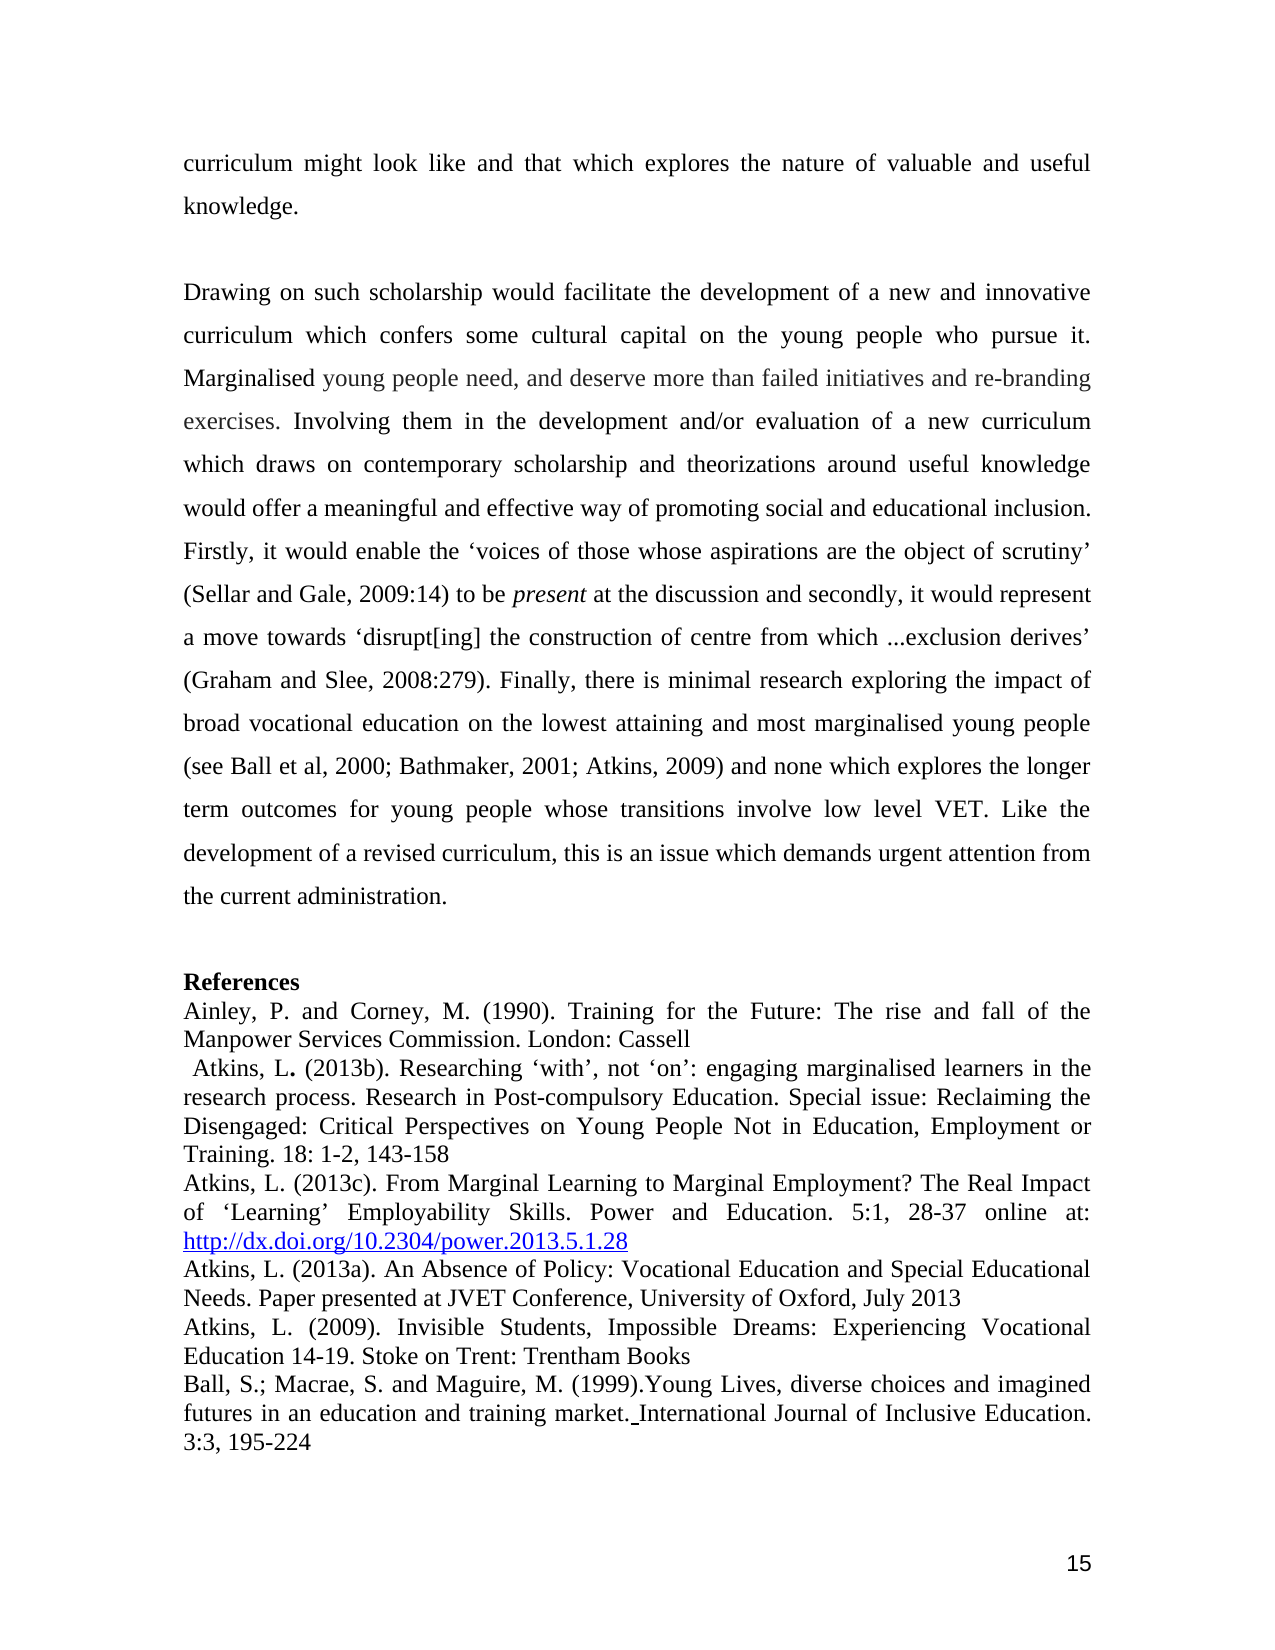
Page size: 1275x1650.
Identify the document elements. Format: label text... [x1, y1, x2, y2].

text Atkins, L. (2013a). An Absence of Policy: Vocational Education and Special Educational Needs. Paper presented at JVET Conference, University of Oxford, July 2013 [183, 1254, 1092, 1312]
text Ball, S.; Macrae, S. and Maguire, M. (1999).Young Lives, diverse choices and imagined futures in an education and training market. International Journal of Inclusive Education. 3:3, 195-224 [183, 1369, 1092, 1456]
text Ainley, P. and Corney, M. (1990). Training for the Future: The rise and fall of the Manpower Services Commission. London: Cassell [183, 996, 1092, 1053]
text Drawing on such scholarship would facilitate the development of a new and innovative curriculum which confers some cultural capital on the young people who pursue it. Marginalised young people need, and deserve more than failed initiatives and re-branding exercises. Involving them in the development and/or evaluation of a new curriculum which draws on contemporary scholarship and theorizations around useful knowledge would offer a meaningful and effective way of promoting social and educational inclusion. Firstly, it would enable the ‘voices of those whose aspirations are the object of scrutiny’ (Sellar and Gale, 2009:14) to be present at the discussion and secondly, it would represent a move towards ‘disrupt[ing] the construction of centre from which ...exclusion derives’ (Graham and Slee, 2008:279). Finally, there is minimal research exploring the impact of broad vocational education on the lowest attaining and most marginalised young people (see Ball et al, 2000; Bathmaker, 2001; Atkins, 2009) and none which explores the longer term outcomes for young people whose transitions involve low level VET. Like the development of a revised curriculum, this is an issue which demands urgent attention from the current administration. [183, 277, 1092, 909]
text References [183, 967, 1092, 996]
text Atkins, L. (2013b). Researching ‘with’, not ‘on’: engaging marginalised learners in the research process. Research in Post-compulsory Education. Special issue: Reclaiming the Disengaged: Critical Perspectives on Young People Not in Education, Employment or Training. 18: 1-2, 143-158 [183, 1053, 1092, 1168]
text Atkins, L. (2013c). From Marginal Learning to Marginal Employment? The Real Impact of ‘Learning’ Employability Skills. Power and Education. 5:1, 28-37 online at: http://dx.doi.org/10.2304/power.2013.5.1.28 [183, 1168, 1092, 1254]
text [183, 148, 1092, 219]
text Atkins, L. (2009). Invisible Students, Impossible Dreams: Experiencing Vocational Education 14-19. Stoke on Trent: Trentham Books [183, 1312, 1092, 1369]
